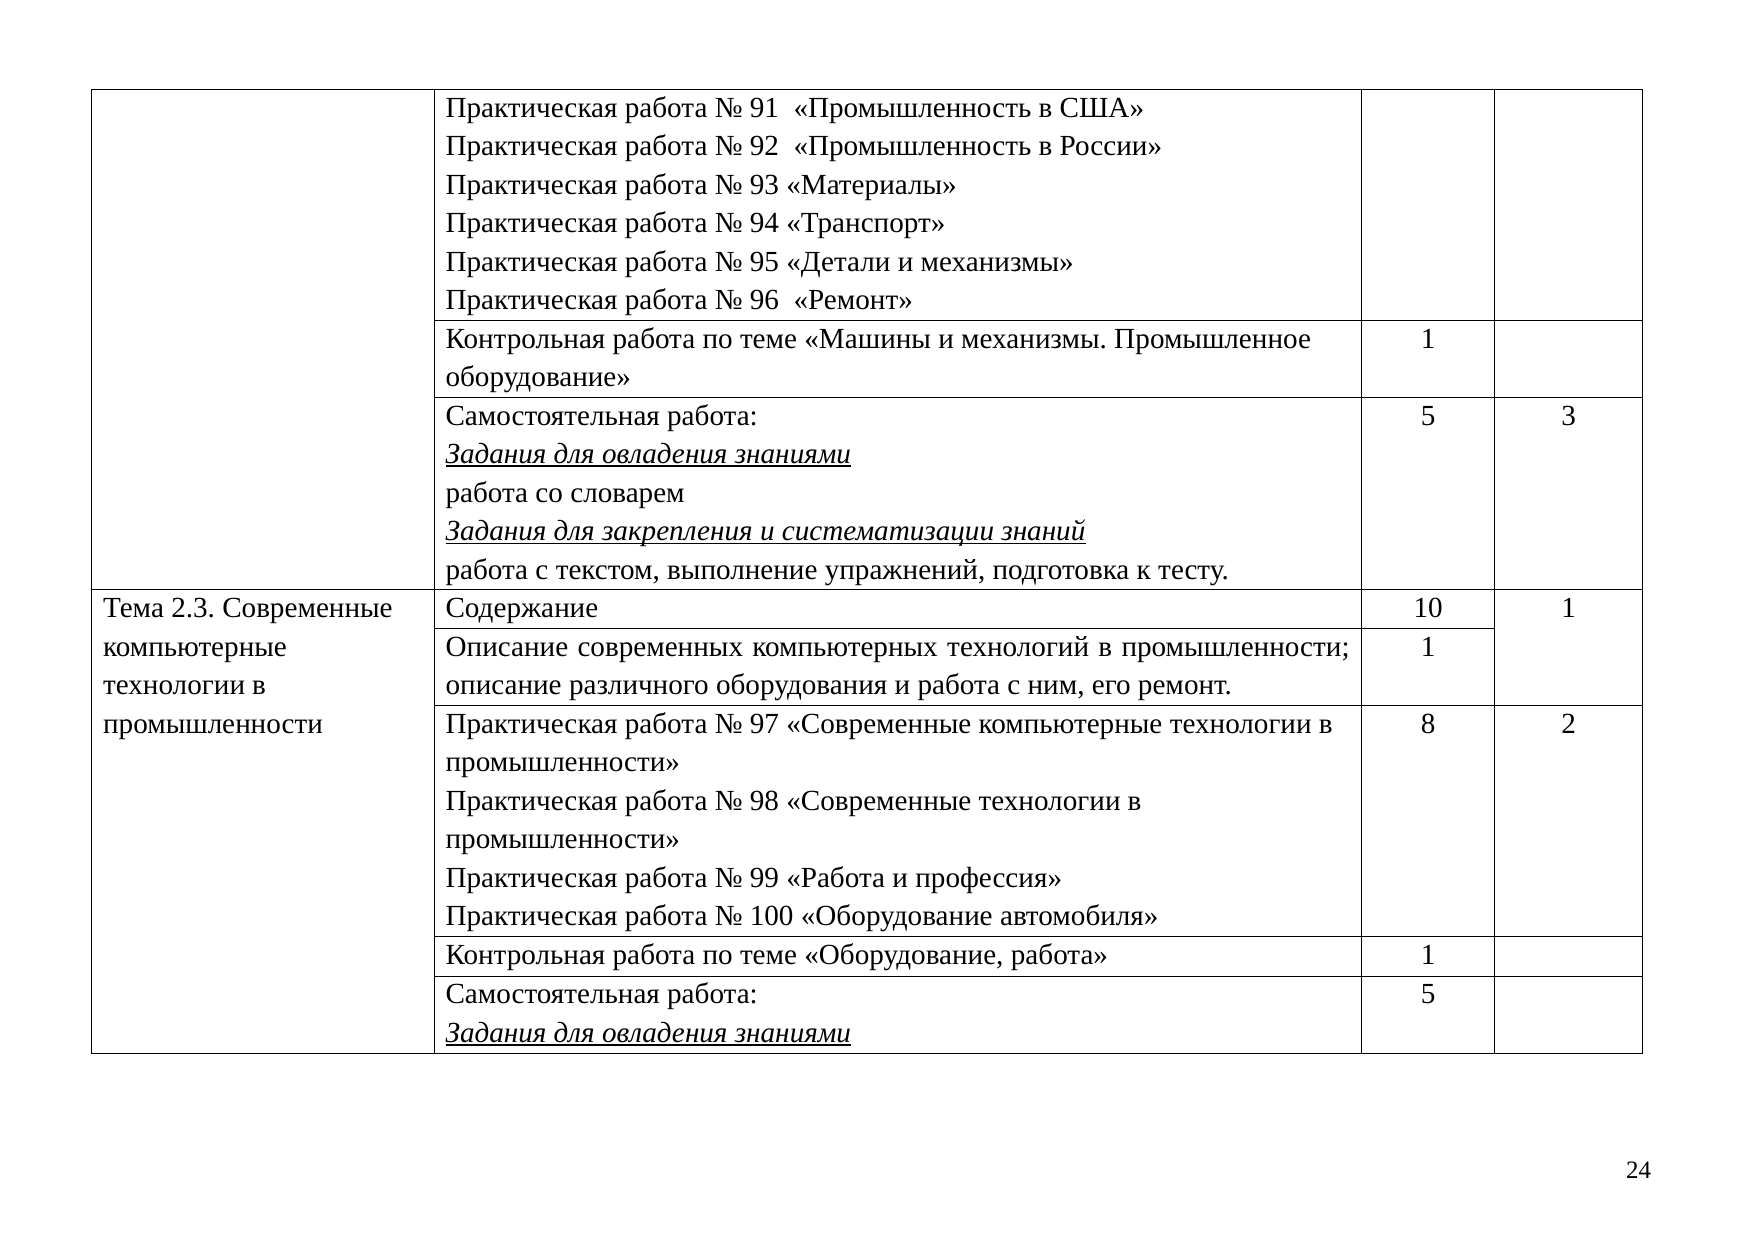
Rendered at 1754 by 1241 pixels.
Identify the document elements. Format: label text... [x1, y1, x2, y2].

table_cell [1495, 321, 1642, 397]
table_cell 1 [1362, 321, 1494, 397]
table_cell 5 [1362, 398, 1494, 589]
table_cell Самостоятельная работа: Задания для овладения знаниями работа со словарем Задания для закрепления и систематизации знаний работа с текстом, выполнение упражнений, подготовка к тесту. [435, 398, 1361, 589]
table_cell 3 [1495, 398, 1642, 589]
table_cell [435, 977, 1361, 1052]
table_cell Тема 2.3. Современные компьютерные технологии в промышленности [92, 590, 434, 1052]
table_cell 1 [1495, 590, 1642, 705]
table_cell Описание современных компьютерных технологий в промышленности; описание различного оборудования и работа с ним, его ремонт. [435, 629, 1361, 705]
table_cell 1 [1362, 629, 1494, 705]
table_cell 8 [1362, 90, 1494, 320]
table_cell Содержание [435, 590, 1361, 628]
table_cell 10 [1362, 590, 1494, 628]
table_cell Контрольная работа по теме «Машины и механизмы. Промышленное оборудование» [435, 321, 1361, 397]
table_cell 1 [1362, 937, 1494, 976]
table_cell [1495, 977, 1642, 1052]
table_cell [435, 90, 1361, 320]
table_cell 5 [1362, 977, 1494, 1052]
table_cell Контрольная работа по теме «Оборудование, работа» [435, 937, 1361, 976]
table_cell 2 [1495, 90, 1642, 320]
table_cell [1495, 937, 1642, 976]
table_cell 8 [1362, 706, 1494, 936]
table_cell Практическая работа № 97 «Современные компьютерные технологии в промышленности» Практическая работа № 98 «Современные технологии в промышленности» Практическая работа № 99 «Работа и профессия» Практическая работа № 100 «Оборудование автомобиля» [435, 706, 1361, 936]
table_cell 2 [1495, 706, 1642, 936]
